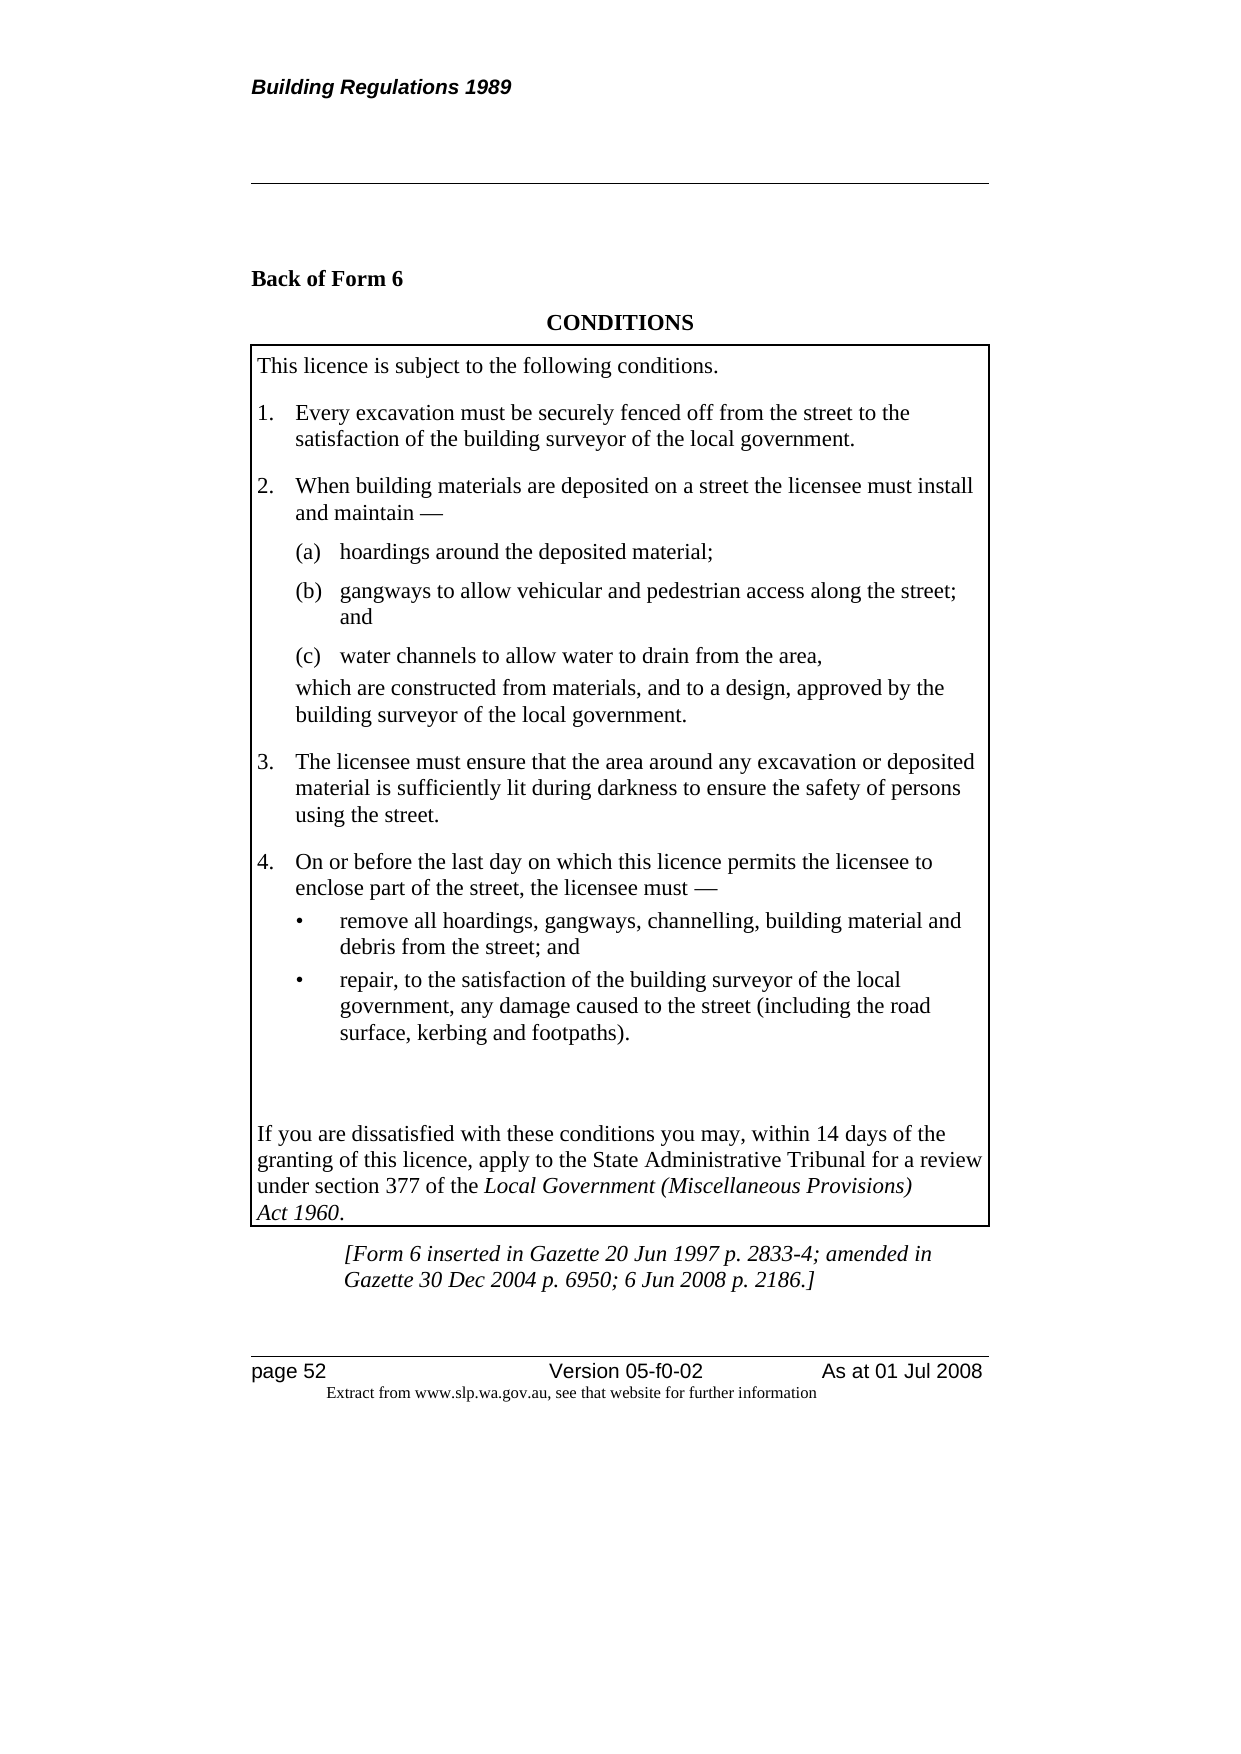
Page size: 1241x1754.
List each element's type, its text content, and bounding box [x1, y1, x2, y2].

subtitle CONDITIONS [251, 308, 989, 336]
table_header This licence is subject to the following conditions. 1. Every excavation must be securely fenced off from the street to the satisfaction of the building surveyor of the local government. 2. When building materials are deposited on a street the licensee must install and maintain — (a) hoardings around the deposited material; (b) gangways to allow vehicular and pedestrian access along the street; and (c) water channels to allow water to drain from the area, which are constructed from materials, and to a design, approved by the building surveyor of the local government. 3. The licensee must ensure that the area around any excavation or deposited material is sufficiently lit during darkness to ensure the safety of persons using the street. 4. On or before the last day on which this licence permits the licensee to enclose part of the street, the licensee must — • remove all hoardings, gangways, channelling, building material and debris from the street; and • repair, to the satisfaction of the building surveyor of the local government, any damage caused to the street (including the road surface, kerbing and footpaths). If you are dissatisfied with these conditions you may, within 14 days of the granting of this licence, apply to the State Administrative Tribunal for a review under section 377 of the Local Government (Miscellaneous Provisions) Act 1960. [252, 346, 988, 1225]
text [Form 6 inserted in Gazette 20 Jun 1997 p. 2833-4; amended in Gazette 30 Dec 2004 p. 6950; 6 Jun 2008 p. 2186.] [251, 1239, 989, 1292]
subtitle Back of Form 6 [251, 265, 989, 292]
